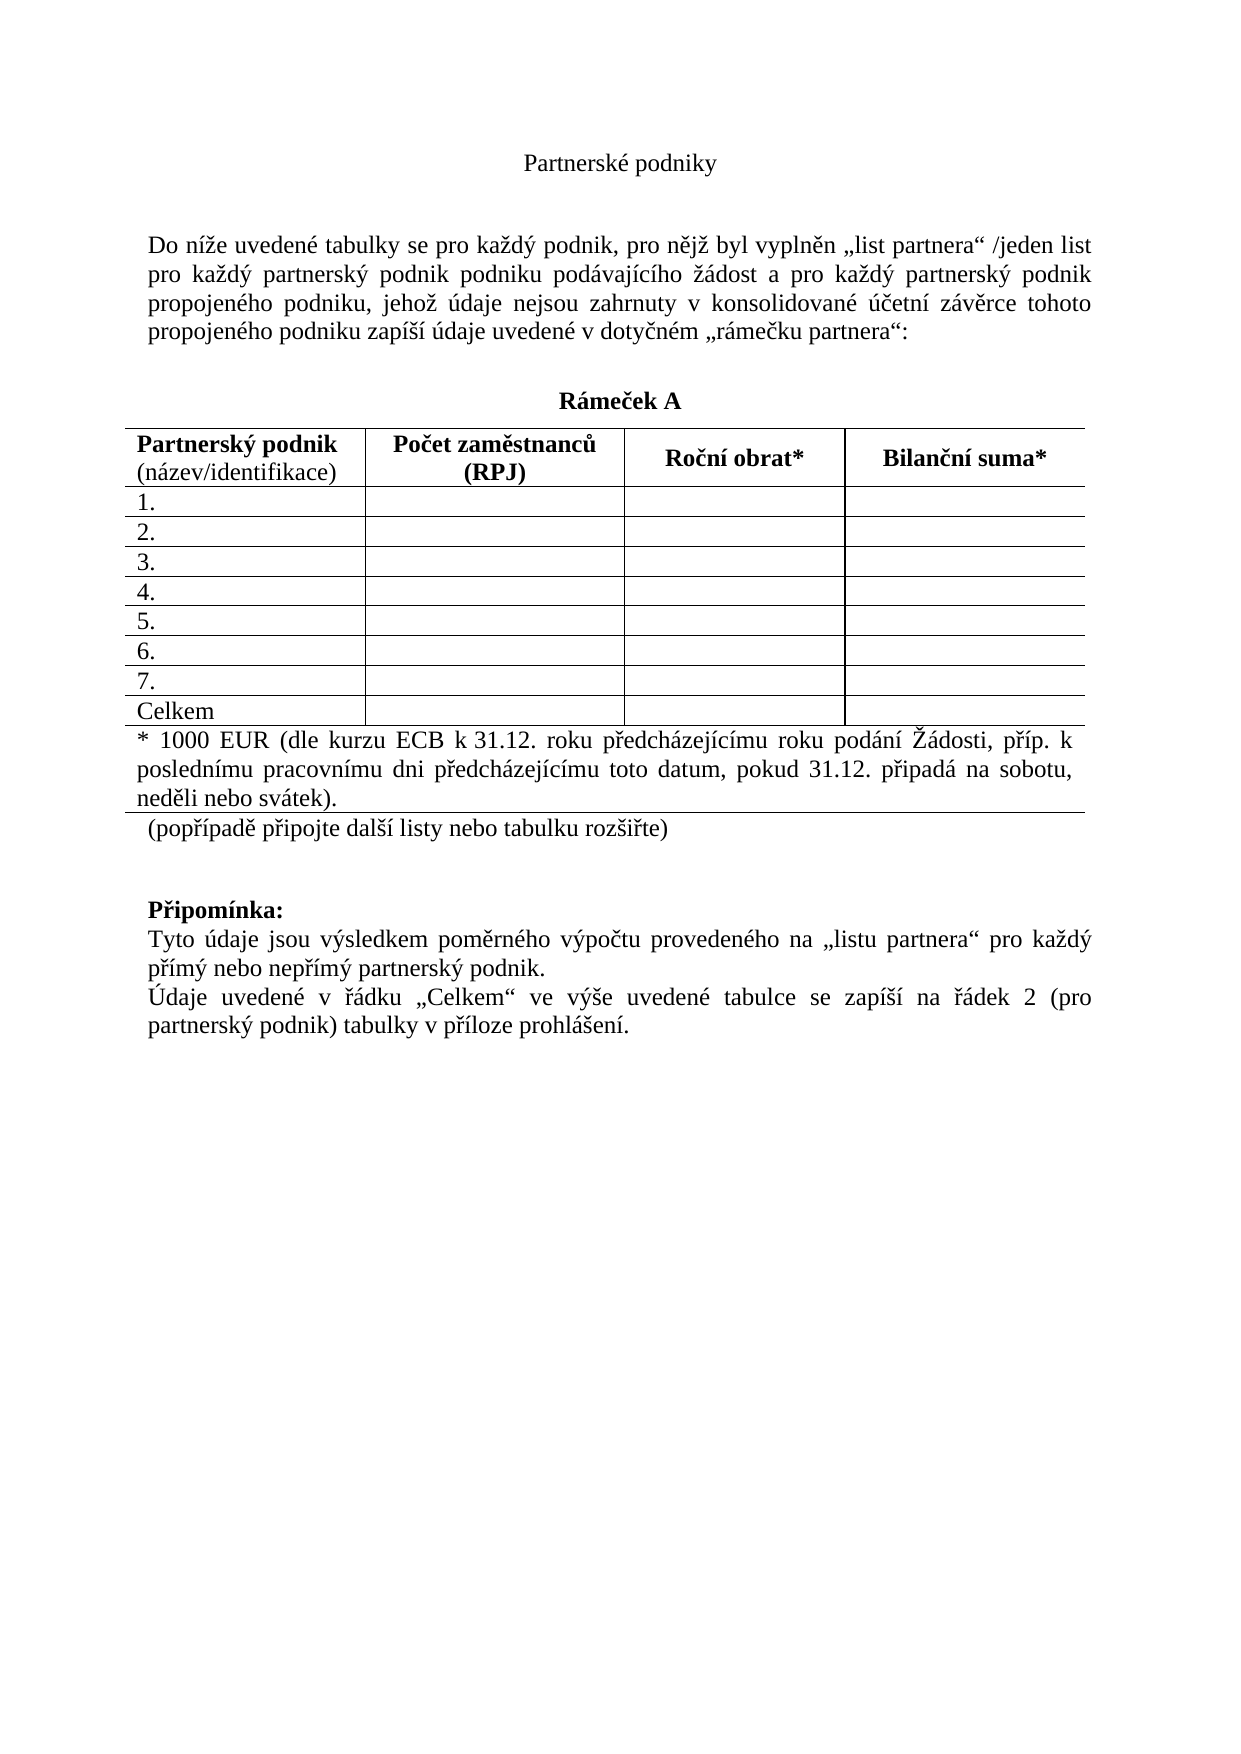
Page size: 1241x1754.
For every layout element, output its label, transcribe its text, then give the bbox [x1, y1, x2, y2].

table_cell [366, 487, 624, 516]
table_cell [846, 517, 1085, 546]
table_cell [366, 547, 624, 576]
table_cell [366, 666, 624, 695]
table_cell [625, 487, 844, 516]
table_cell [366, 606, 624, 635]
table_cell 1. [125, 487, 365, 516]
table_cell [625, 666, 844, 695]
text Partnerské podniky [148, 148, 1093, 176]
table_header Partnerský podnik (název/identifikace) [125, 429, 365, 486]
text Do níže uvedené tabulky se pro každý podnik, pro nějž byl vyplněn „list partnera“ /jeden list pro každý partnerský podnik podniku podávajícího žádost a pro každý partnerský podnik propojeného podniku, jehož údaje nejsou zahrnuty v konsolidované účetní závěrce tohoto propojeného podniku zapíší údaje uvedené v dotyčném „rámečku partnera“: [148, 230, 1093, 345]
table_cell [846, 487, 1085, 516]
table_cell [846, 606, 1085, 635]
table_cell 7. [125, 666, 365, 695]
table_cell [846, 577, 1085, 605]
text Údaje uvedené v řádku „Celkem“ ve výše uvedené tabulce se zapíší na řádek 2 (pro partnerský podnik) tabulky v příloze prohlášení. [148, 982, 1093, 1039]
table_cell * 1000 EUR (dle kurzu ECB k 31.12. roku předcházejícímu roku podání Žádosti, příp. k poslednímu pracovnímu dni předcházejícímu toto datum, pokud 31.12. připadá na sobotu, neděli nebo svátek). [125, 726, 1085, 812]
table_cell [846, 636, 1085, 665]
table_cell 3. [125, 547, 365, 576]
table_cell [366, 517, 624, 546]
table_cell [846, 696, 1085, 724]
table_cell [366, 696, 624, 724]
table_cell [625, 606, 844, 635]
text (popřípadě připojte další listy nebo tabulku rozšiřte) [148, 813, 1093, 842]
text Tyto údaje jsou výsledkem poměrného výpočtu provedeného na „listu partnera“ pro každý přímý nebo nepřímý partnerský podnik. [148, 924, 1093, 982]
text Rámeček A [148, 386, 1093, 415]
table_cell 6. [125, 636, 365, 665]
table_cell [846, 547, 1085, 576]
table_cell 4. [125, 577, 365, 605]
table_cell [625, 696, 844, 724]
table_header Počet zaměstnanců (RPJ) [366, 429, 624, 486]
table_cell 5. [125, 606, 365, 635]
table_cell 2. [125, 517, 365, 546]
table_cell [366, 636, 624, 665]
table_cell [625, 547, 844, 576]
table_cell [625, 517, 844, 546]
table_cell [625, 636, 844, 665]
table_cell [846, 666, 1085, 695]
table_cell [366, 577, 624, 605]
text Připomínka: [148, 895, 1093, 924]
table_cell Celkem [125, 696, 365, 724]
table_header Roční obrat* [625, 429, 844, 486]
table_header Bilanční suma* [846, 429, 1085, 486]
table_cell [625, 577, 844, 605]
